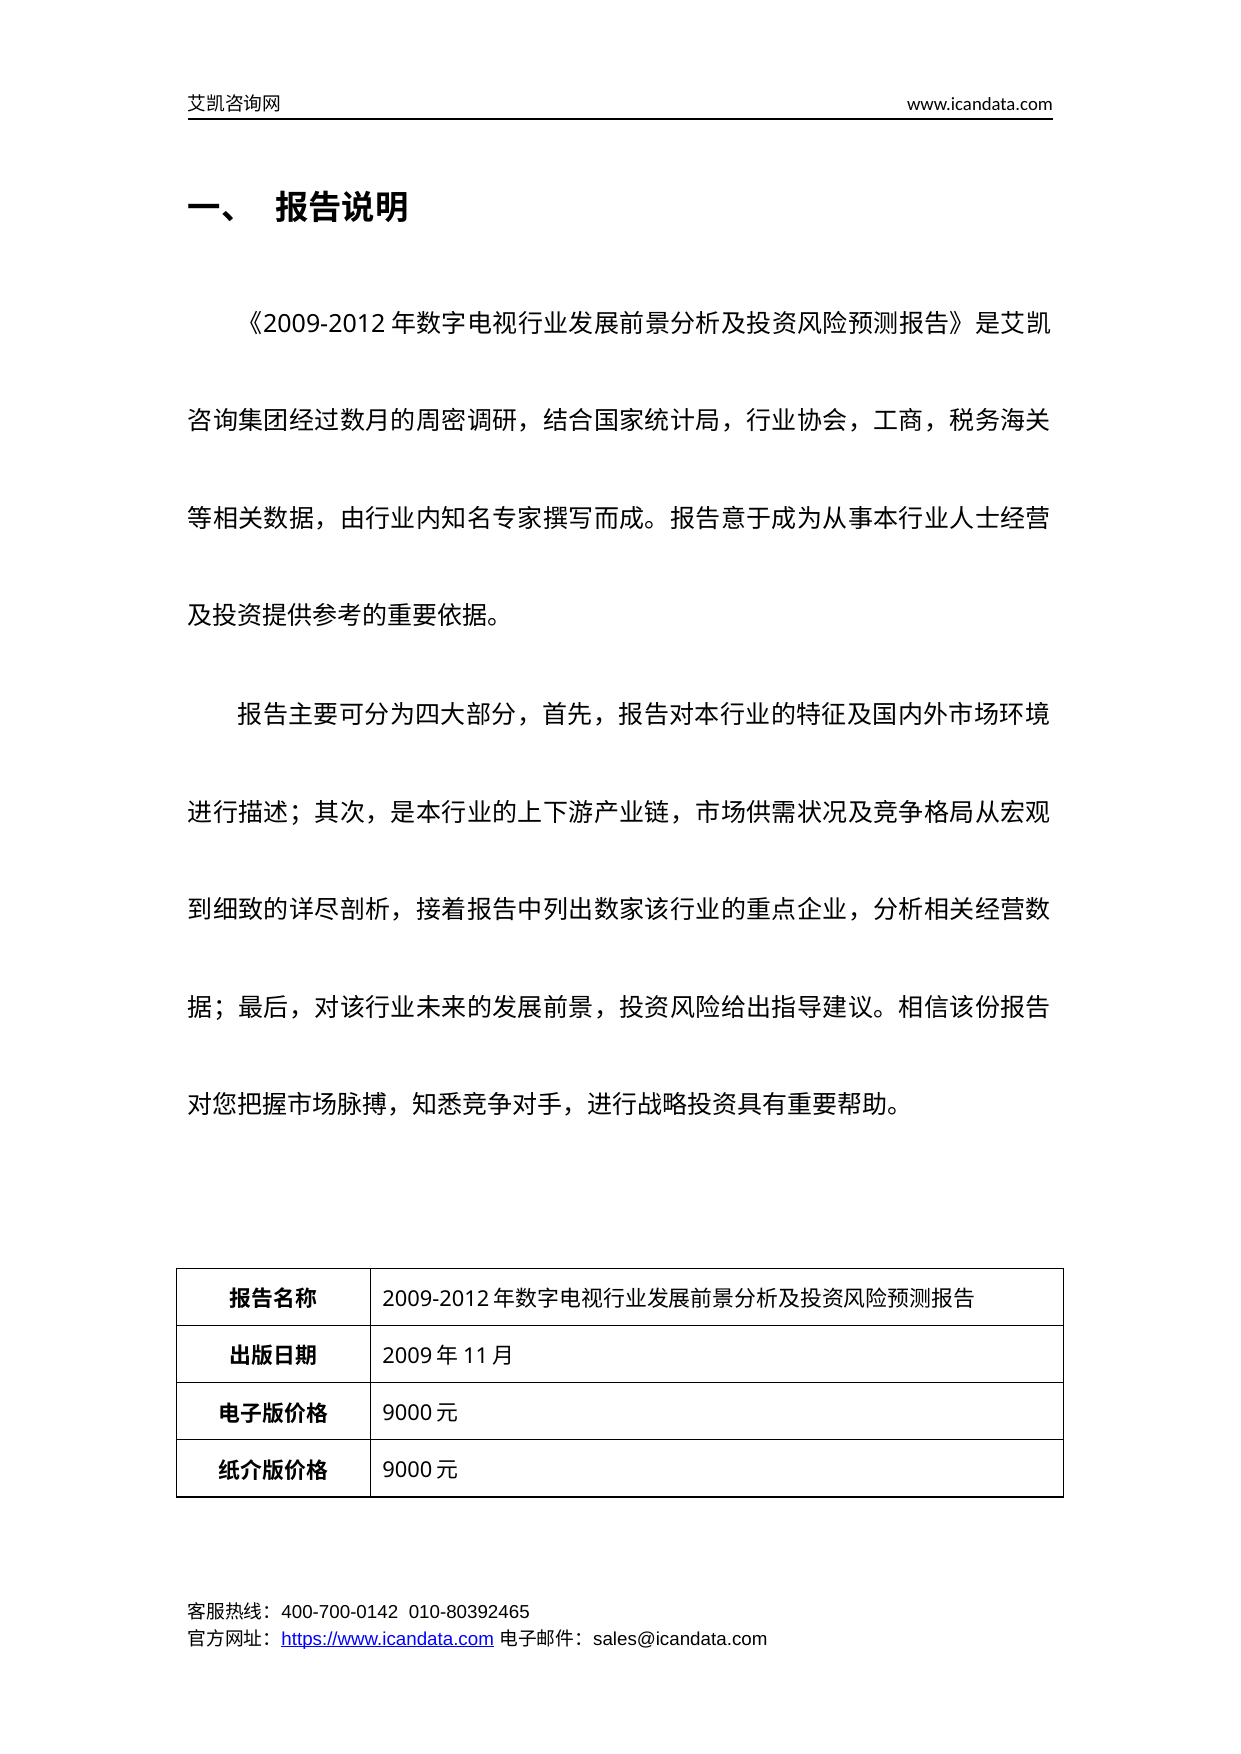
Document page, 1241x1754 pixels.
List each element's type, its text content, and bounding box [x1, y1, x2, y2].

table_cell 9000元 [371, 1440, 1063, 1496]
table_header 报告名称 [177, 1269, 370, 1325]
table_cell 9000元 [371, 1383, 1063, 1439]
table_cell 出版日期 [177, 1326, 370, 1382]
table_cell 纸介版价格 [177, 1440, 370, 1496]
text 报告主要可分为四大部分，首先，报告对本行业的特征及国内外市场环境进行描述；其次，是本行业的上下游产业链，市场供需状况及竞争格局从宏观到细致的详尽剖析，接着报告中列出数家该行业的重点企业，分析相关经营数据；最后，对该行业未来的发展前景，投资风险给出指导建议。相信该份报告对您把握市场脉搏，知悉竞争对手，进行战略投资具有重要帮助。 [187, 681, 1053, 1136]
subtitle 报告说明 [187, 172, 1053, 237]
table_cell 2009年11月 [371, 1326, 1063, 1382]
text 《2009-2012年数字电视行业发展前景分析及投资风险预测报告》是艾凯咨询集团经过数月的周密调研，结合国家统计局，行业协会，工商，税务海关等相关数据，由行业内知名专家撰写而成。报告意于成为从事本行业人士经营及投资提供参考的重要依据。 [187, 289, 1053, 646]
table_header 2009-2012年数字电视行业发展前景分析及投资风险预测报告 [371, 1269, 1063, 1325]
table_cell 电子版价格 [177, 1383, 370, 1439]
